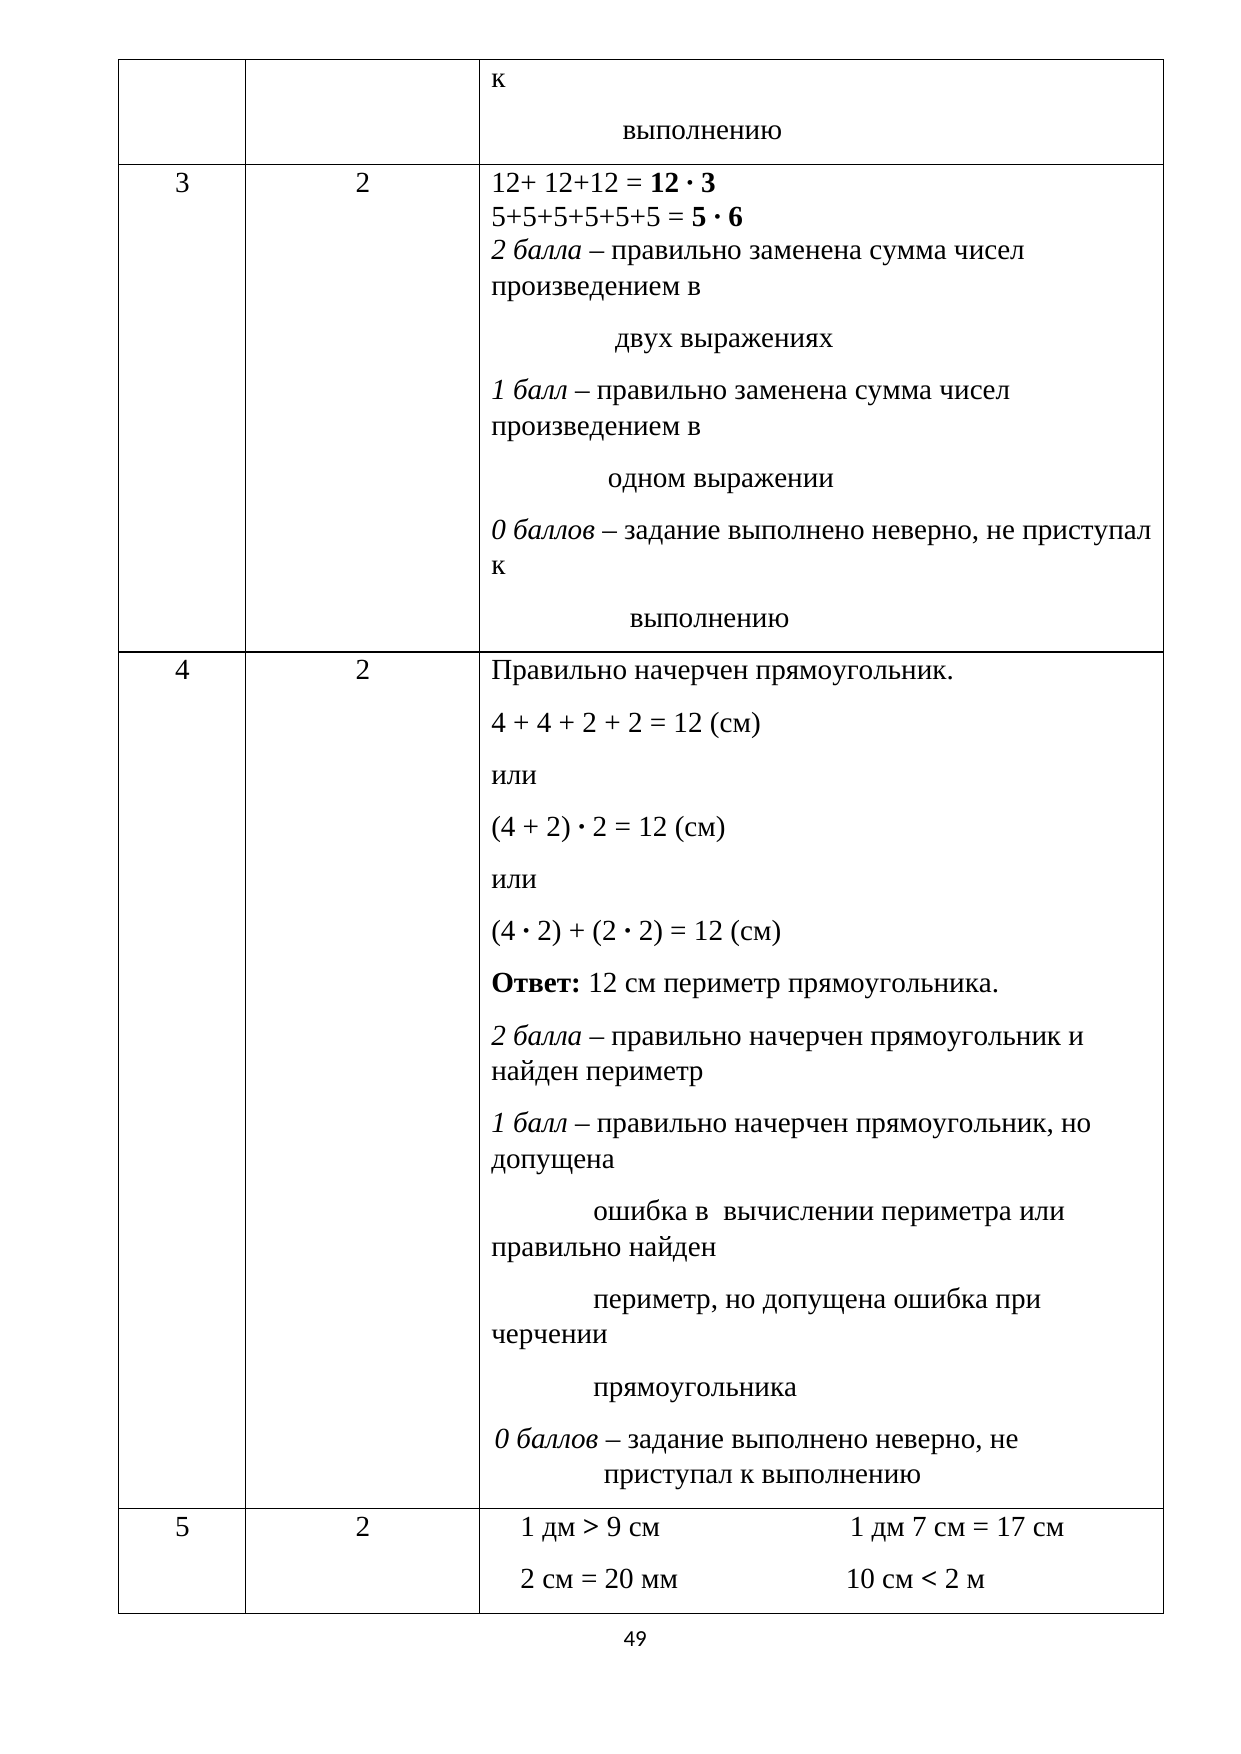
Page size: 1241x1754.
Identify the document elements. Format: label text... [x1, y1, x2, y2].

table_cell 2 [246, 653, 479, 1508]
table_cell Правильно начерчен прямоугольник. 4 + 4 + 2 + 2 = 12 (см) или (4 + 2) ∙ 2 = 12 (см) или (4 ∙ 2) + (2 ∙ 2) = 12 (см) Ответ: 12 см периметр прямоугольника. 2 балла – правильно начерчен прямоугольник и найден периметр 1 балл – правильно начерчен прямоугольник, но допущена ошибка в вычислении периметра или правильно найден периметр, но допущена ошибка при черчении прямоугольника 0 баллов – задание выполнено неверно, не приступал к выполнению [480, 653, 1163, 1508]
table_cell 12+ 12+12 = 12 ∙ 3 5+5+5+5+5+5 = 5 ∙ 6 2 балла – правильно заменена сумма чисел произведением в двух выражениях 1 балл – правильно заменена сумма чисел произведением в одном выражении 0 баллов – задание выполнено неверно, не приступал к выполнению [480, 165, 1163, 651]
table_cell 4 [119, 653, 245, 1508]
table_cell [480, 60, 1163, 164]
table_cell 2 [119, 60, 245, 164]
table_cell 2 [246, 1509, 479, 1613]
table_cell 2 [246, 165, 479, 651]
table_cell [480, 1509, 1163, 1613]
table_cell 3 [119, 165, 245, 651]
table_cell 5 [119, 1509, 245, 1613]
table_cell 2 [246, 60, 479, 164]
